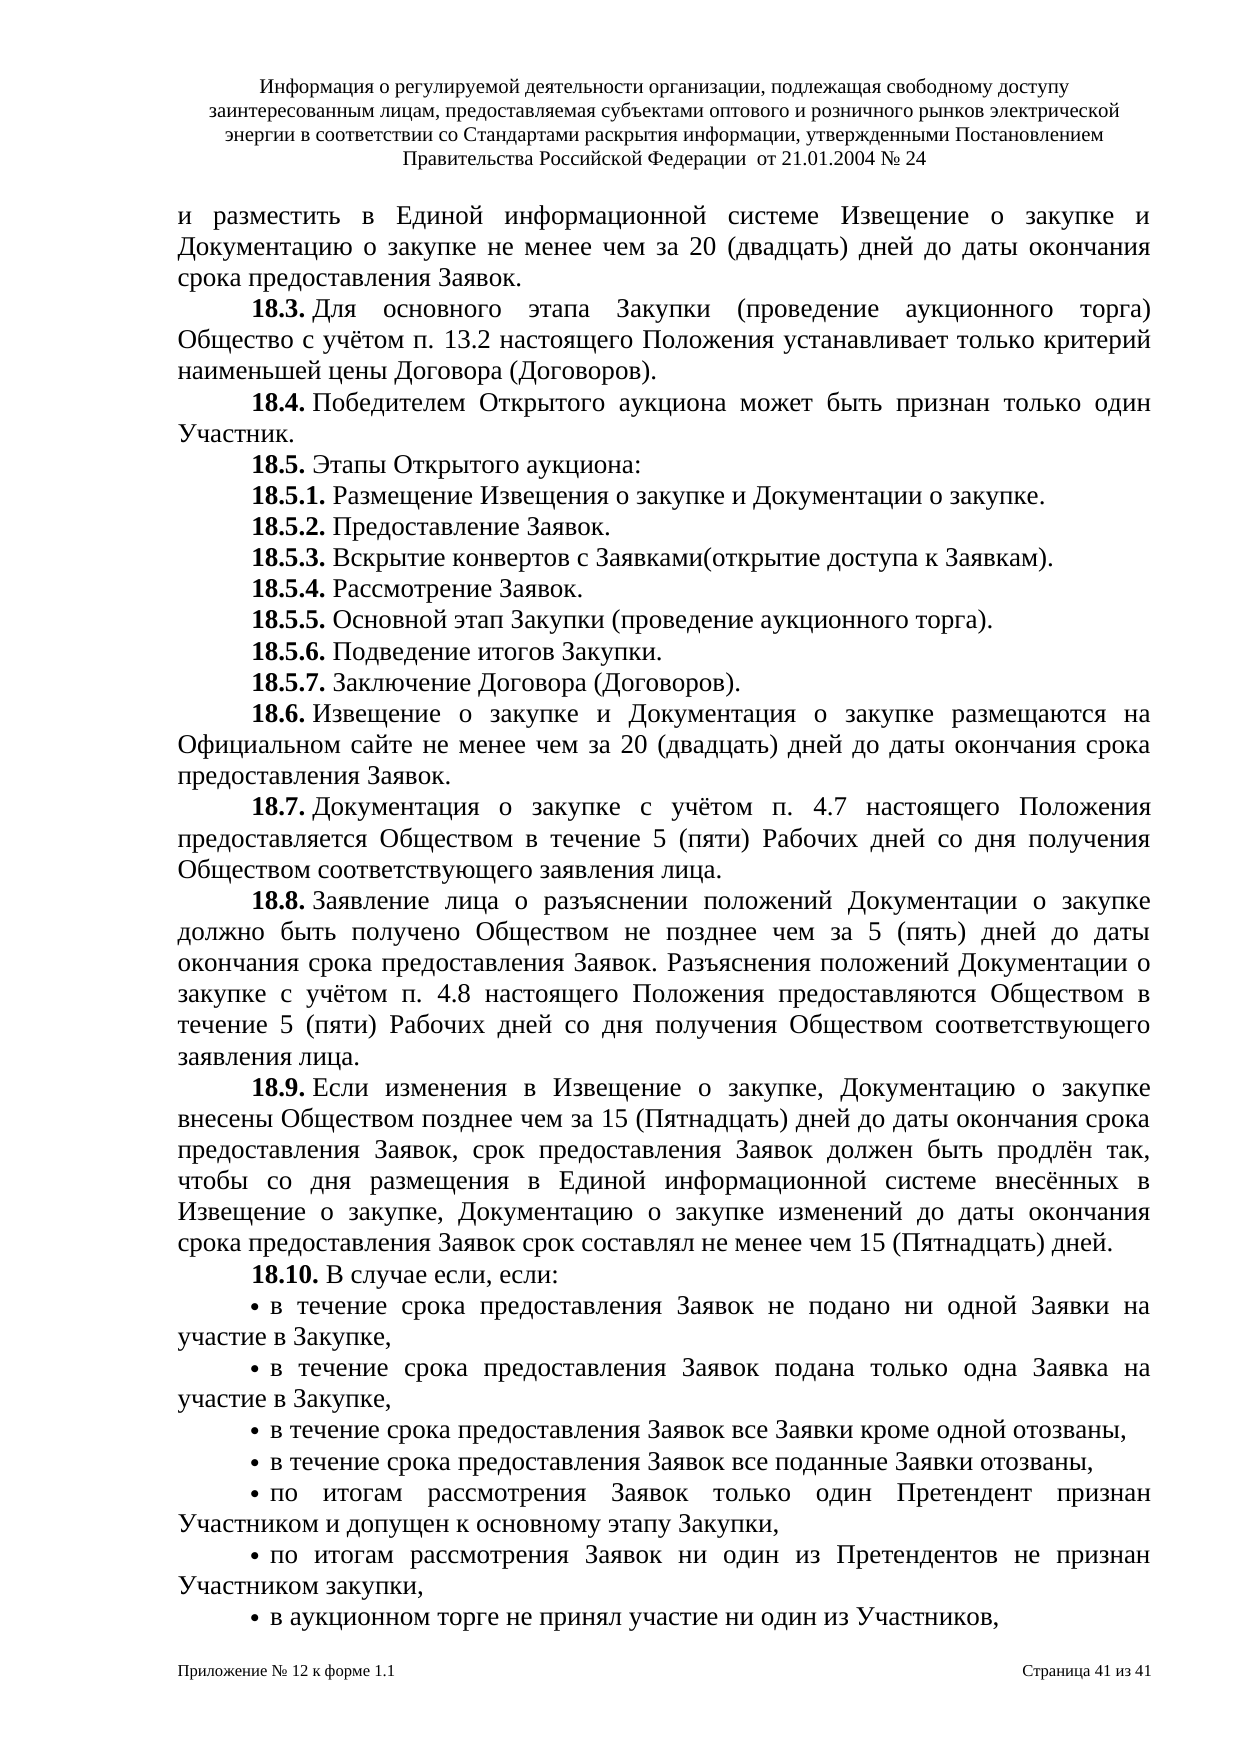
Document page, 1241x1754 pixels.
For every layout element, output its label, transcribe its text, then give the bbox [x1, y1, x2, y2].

list в течение срока предоставления Заявок все Заявки кроме одной отозваны, [177, 1413, 1152, 1444]
list Рассмотрение Заявок. [177, 572, 1152, 604]
list Заключение Договора (Договоров). [177, 666, 1152, 697]
list в аукционном торге не принял участие ни один из Участников, [177, 1600, 1152, 1631]
list Если изменения в Извещение о закупке, Документацию о закупке внесены Обществом позднее чем за 15 (Пятнадцать) дней до даты окончания срока предоставления Заявок, срок предоставления Заявок должен быть продлён так, чтобы со дня размещения в Единой информационной системе внесённых в Извещение о закупке, Документацию о закупке изменений до даты окончания срока предоставления Заявок срок составлял не менее чем 15 (Пятнадцать) дней. [177, 1071, 1152, 1258]
list в течение срока предоставления Заявок подана только одна Заявка на участие в Закупке, [177, 1351, 1152, 1413]
list Подведение итогов Закупки. [177, 635, 1152, 666]
list Извещение о закупке и Документация о закупке размещаются на Официальном сайте не менее чем за 20 (двадцать) дней до даты окончания срока предоставления Заявок. [177, 697, 1152, 791]
list Этапы Открытого аукциона: [177, 448, 1152, 479]
list Вскрытие конвертов с Заявками(открытие доступа к Заявкам). [177, 541, 1152, 572]
list по итогам рассмотрения Заявок ни один из Претендентов не признан Участником закупки, [177, 1538, 1152, 1600]
list Размещение Извещения о закупке и Документации о закупке. [177, 479, 1152, 510]
list В случае если, если: [177, 1258, 1152, 1289]
list Предоставление Заявок. [177, 510, 1152, 541]
list Победителем Открытого аукциона может быть признан только один Участник. [177, 386, 1152, 448]
list в течение срока предоставления Заявок не подано ни одной Заявки на участие в Закупке, [177, 1289, 1152, 1351]
list в течение срока предоставления Заявок все поданные Заявки отозваны, [177, 1444, 1152, 1476]
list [177, 199, 1152, 292]
list по итогам рассмотрения Заявок только один Претендент признан Участником и допущен к основному этапу Закупки, [177, 1476, 1152, 1538]
list Основной этап Закупки (проведение аукционного торга). [177, 604, 1152, 635]
